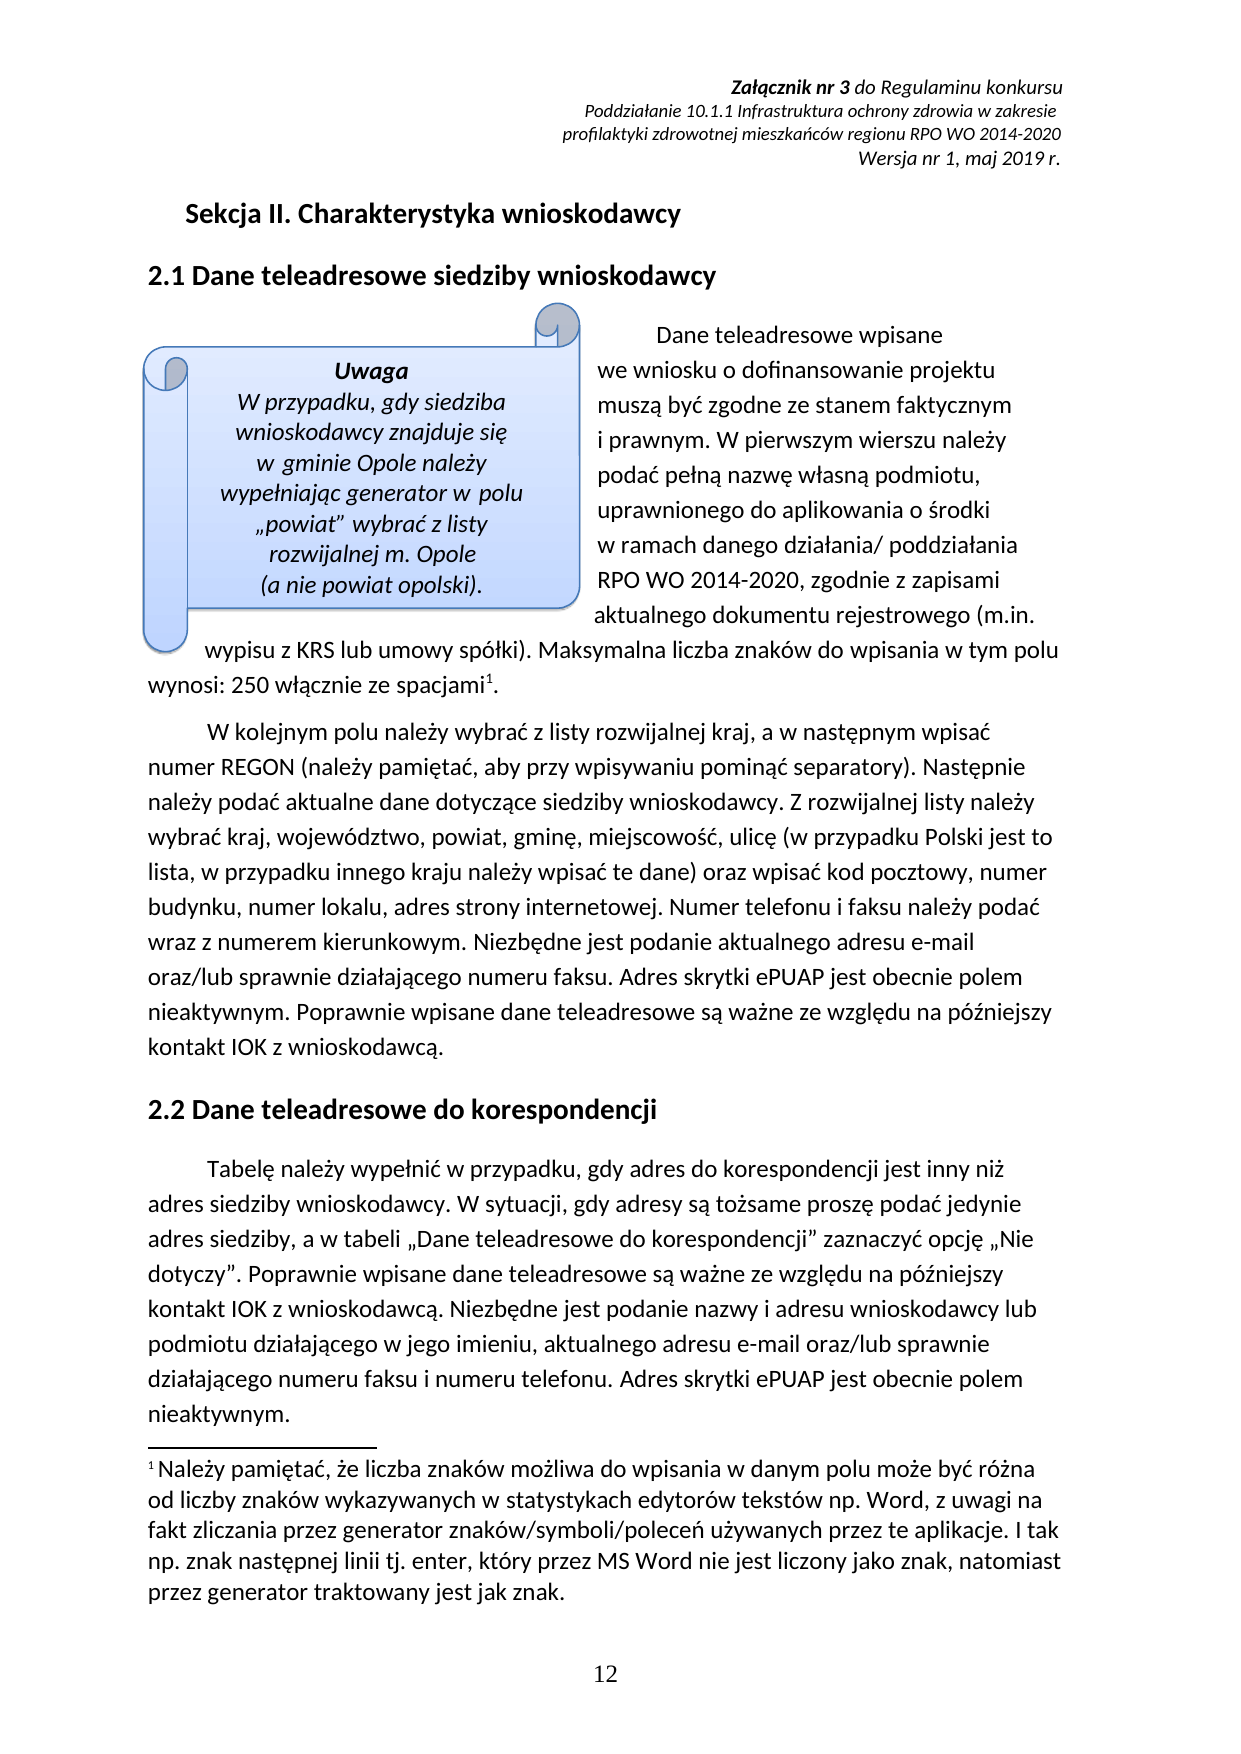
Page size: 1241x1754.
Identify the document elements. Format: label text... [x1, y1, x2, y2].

subtitle 2.1 Dane teleadresowe siedziby wnioskodawcy [148, 257, 1063, 293]
text Tabelę należy wypełnić w przypadku, gdy adres do korespondencji jest inny niż adres siedziby wnioskodawcy. W sytuacji, gdy adresy są tożsame proszę podać jedynie adres siedziby, a w tabeli „Dane teleadresowe do korespondencji” zaznaczyć opcję „Nie dotyczy”. Poprawnie wpisane dane teleadresowe są ważne ze względu na późniejszy kontakt IOK z wnioskodawcą. Niezbędne jest podanie nazwy i adresu wnioskodawcy lub podmiotu działającego w jego imieniu, aktualnego adresu e-mail oraz/lub sprawnie działającego numeru faksu i numeru telefonu. Adres skrytki ePUAP jest obecnie polem nieaktywnym. [148, 1153, 1063, 1428]
subtitle Sekcja II. Charakterystyka wnioskodawcy [185, 195, 1063, 231]
text W kolejnym polu należy wybrać z listy rozwijalnej kraj, a w następnym wpisać numer REGON (należy pamiętać, aby przy wpisywaniu pominąć separatory). Następnie należy podać aktualne dane dotyczące siedziby wnioskodawcy. Z rozwijalnej listy należy wybrać kraj, województwo, powiat, gminę, miejscowość, ulicę (w przypadku Polski jest to lista, w przypadku innego kraju należy wpisać te dane) oraz wpisać kod pocztowy, numer budynku, numer lokalu, adres strony internetowej. Numer telefonu i faksu należy podać wraz z numerem kierunkowym. Niezbędne jest podanie aktualnego adresu e-mail oraz/lub sprawnie działającego numeru faksu. Adres skrytki ePUAP jest obecnie polem nieaktywnym. Poprawnie wpisane dane teleadresowe są ważne ze względu na późniejszy kontakt IOK z wnioskodawcą. [148, 716, 1063, 1062]
text Dane teleadresowe wpisane we wniosku o dofinansowanie projektu muszą być zgodne ze stanem faktycznym i prawnym. W pierwszym wierszu należy podać pełną nazwę własną podmiotu, uprawnionego do aplikowania o środki w ramach danego działania/ poddziałania RPO WO 2014-2020, zgodnie z zapisami aktualnego dokumentu rejestrowego (m.in. wypisu z KRS lub umowy spółki). Maksymalna liczba znaków do wpisania w tym polu wynosi: 250 włącznie ze spacjami. [148, 319, 1063, 699]
subtitle 2.2 Dane teleadresowe do korespondencji [148, 1091, 1063, 1127]
